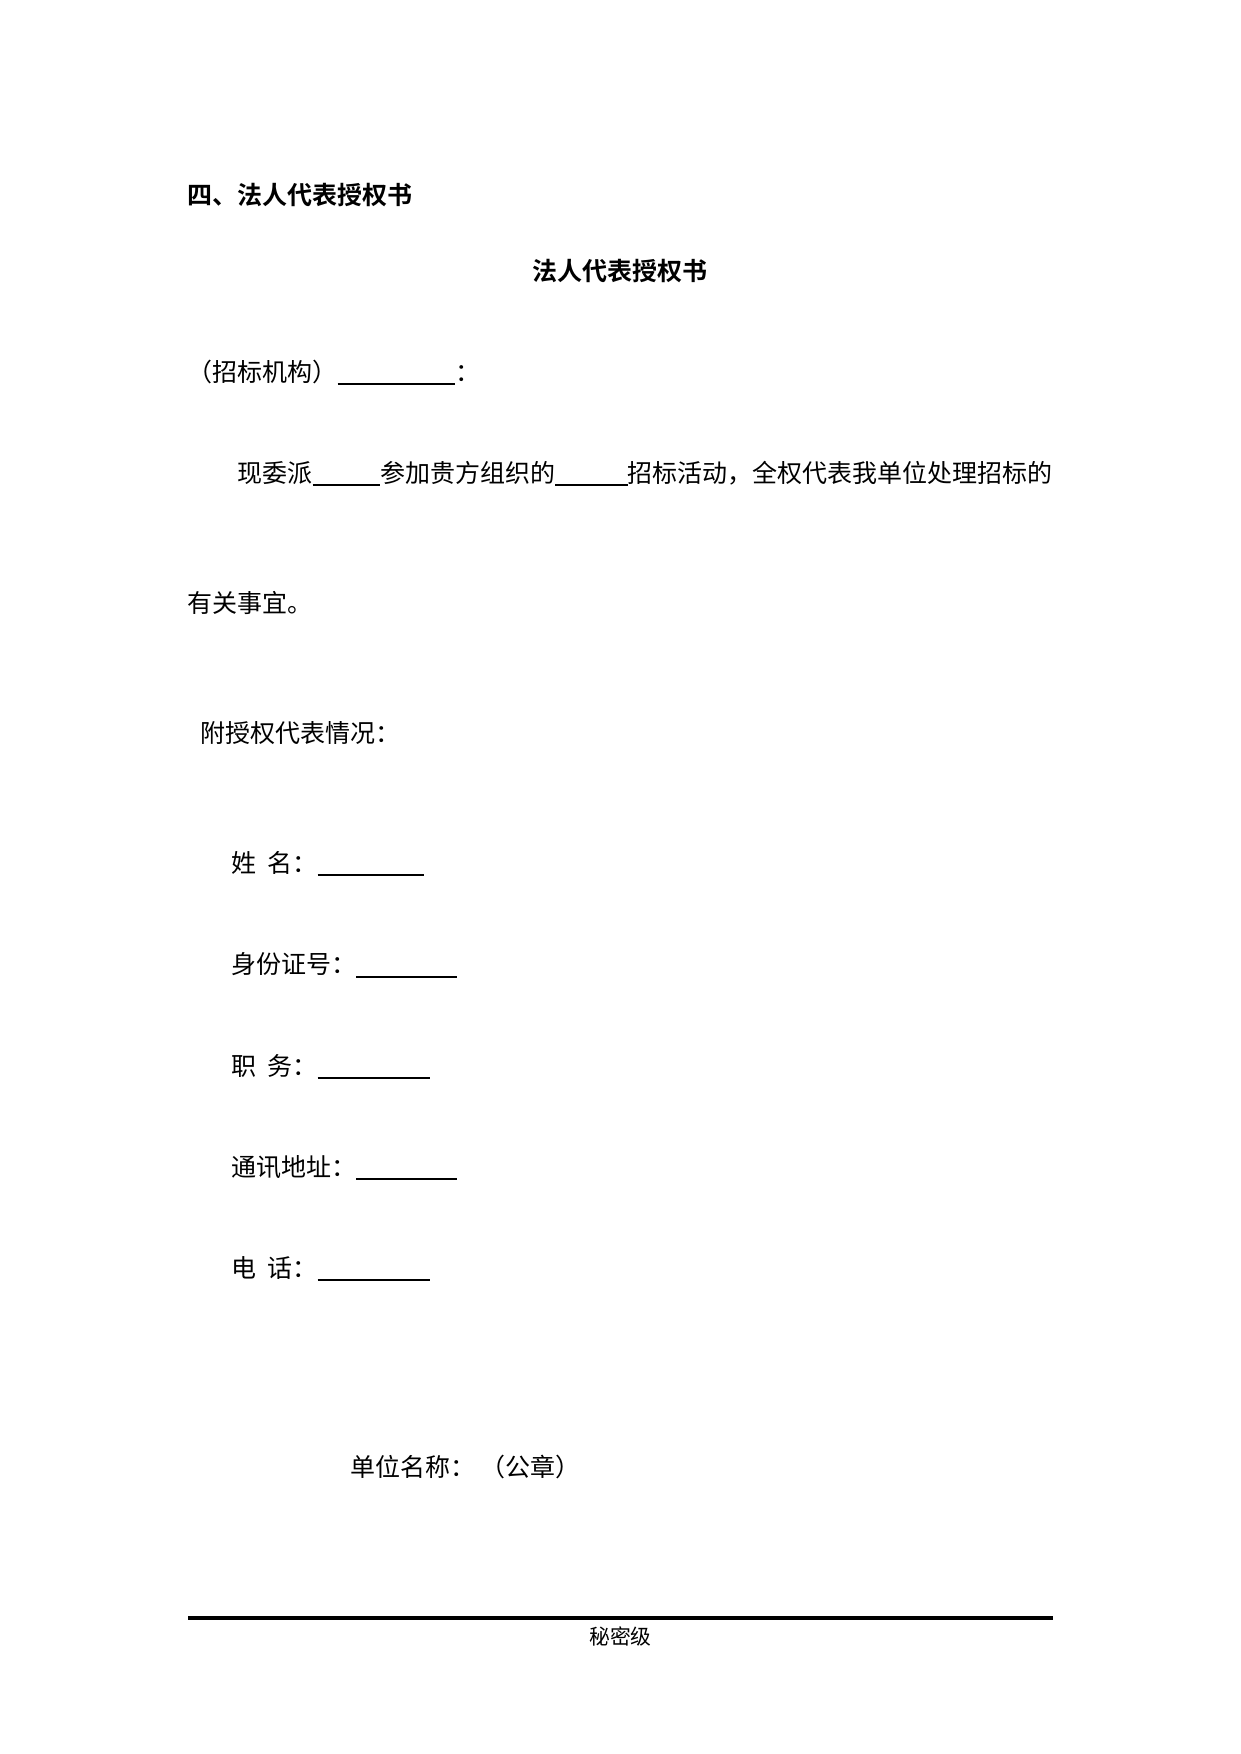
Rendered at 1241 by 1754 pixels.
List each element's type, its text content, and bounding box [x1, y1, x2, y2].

text 身份证号： [187, 930, 1053, 995]
text 四、法人代表授权书 [187, 161, 1053, 226]
text 现委派 参加贵方组织的 招标活动，全权代表我单位处理招标的有关事宜。 附授权代表情况： 姓 名： [187, 439, 1053, 894]
text 法人代表授权书 [187, 237, 1053, 302]
text 通讯地址： [187, 1133, 1053, 1198]
text 单位名称： （公章） [187, 1335, 1053, 1498]
text 电 话： [187, 1234, 1053, 1299]
text （招标机构） ： [187, 338, 1053, 403]
text 职 务： [187, 1032, 1053, 1097]
